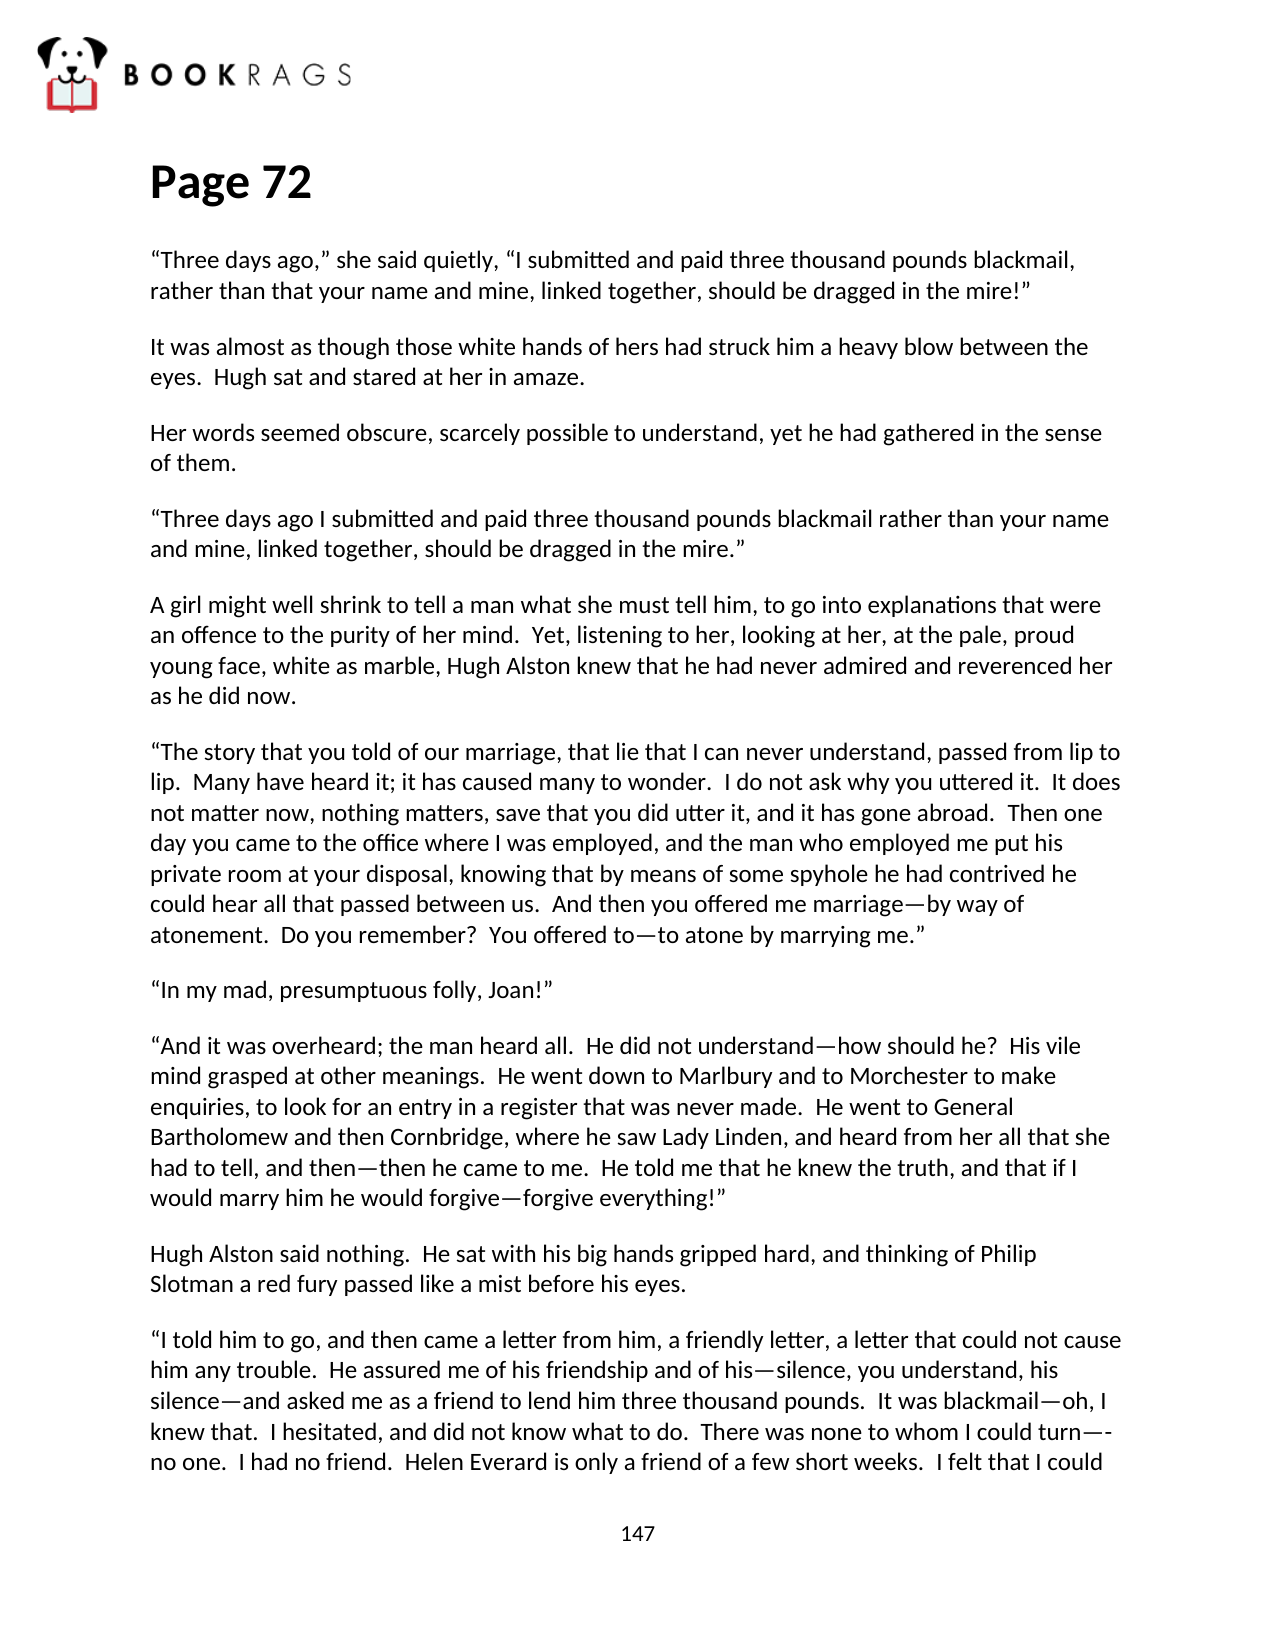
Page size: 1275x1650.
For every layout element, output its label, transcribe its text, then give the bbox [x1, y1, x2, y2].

text It was almost as though those white hands of hers had struck him a heavy blow between the eyes. Hugh sat and stared at her in amaze. [150, 331, 1125, 392]
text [150, 1324, 1125, 1477]
picture [37, 37, 351, 113]
text Hugh Alston said nothing. He sat with his big hands gripped hard, and thinking of Philip Slotman a red fury passed like a mist before his eyes. [150, 1238, 1125, 1299]
text Page 72 [150, 150, 1125, 211]
text “The story that you told of our marriage, that lie that I can never understand, passed from lip to lip. Many have heard it; it has caused many to wonder. I do not ask why you uttered it. It does not matter now, nothing matters, save that you did utter it, and it has gone abroad. Then one day you came to the office where I was employed, and the man who employed me put his private room at your disposal, knowing that by means of some spyhole he had contrived he could hear all that passed between us. And then you offered me marriage—­by way of atonement. Do you remember? You offered to—­to atone by marrying me.” [150, 736, 1125, 949]
text “Three days ago I submitted and paid three thousand pounds blackmail rather than your name and mine, linked together, should be dragged in the mire.” [150, 503, 1125, 564]
text “Three days ago,” she said quietly, “I submitted and paid three thousand pounds blackmail, rather than that your name and mine, linked together, should be dragged in the mire!” [150, 244, 1125, 306]
text A girl might well shrink to tell a man what she must tell him, to go into explanations that were an offence to the purity of her mind. Yet, listening to her, looking at her, at the pale, proud young face, white as marble, Hugh Alston knew that he had never admired and reverenced her as he did now. [150, 589, 1125, 711]
text “In my mad, presumptuous folly, Joan!” [150, 974, 1125, 1005]
text “And it was overheard; the man heard all. He did not understand—­how should he? His vile mind grasped at other meanings. He went down to Marlbury and to Morchester to make enquiries, to look for an entry in a register that was never made. He went to General Bartholomew and then Cornbridge, where he saw Lady Linden, and heard from her all that she had to tell, and then—­then he came to me. He told me that he knew the truth, and that if I would marry him he would forgive—­forgive everything!” [150, 1030, 1125, 1213]
text Her words seemed obscure, scarcely possible to understand, yet he had gathered in the sense of them. [150, 417, 1125, 478]
